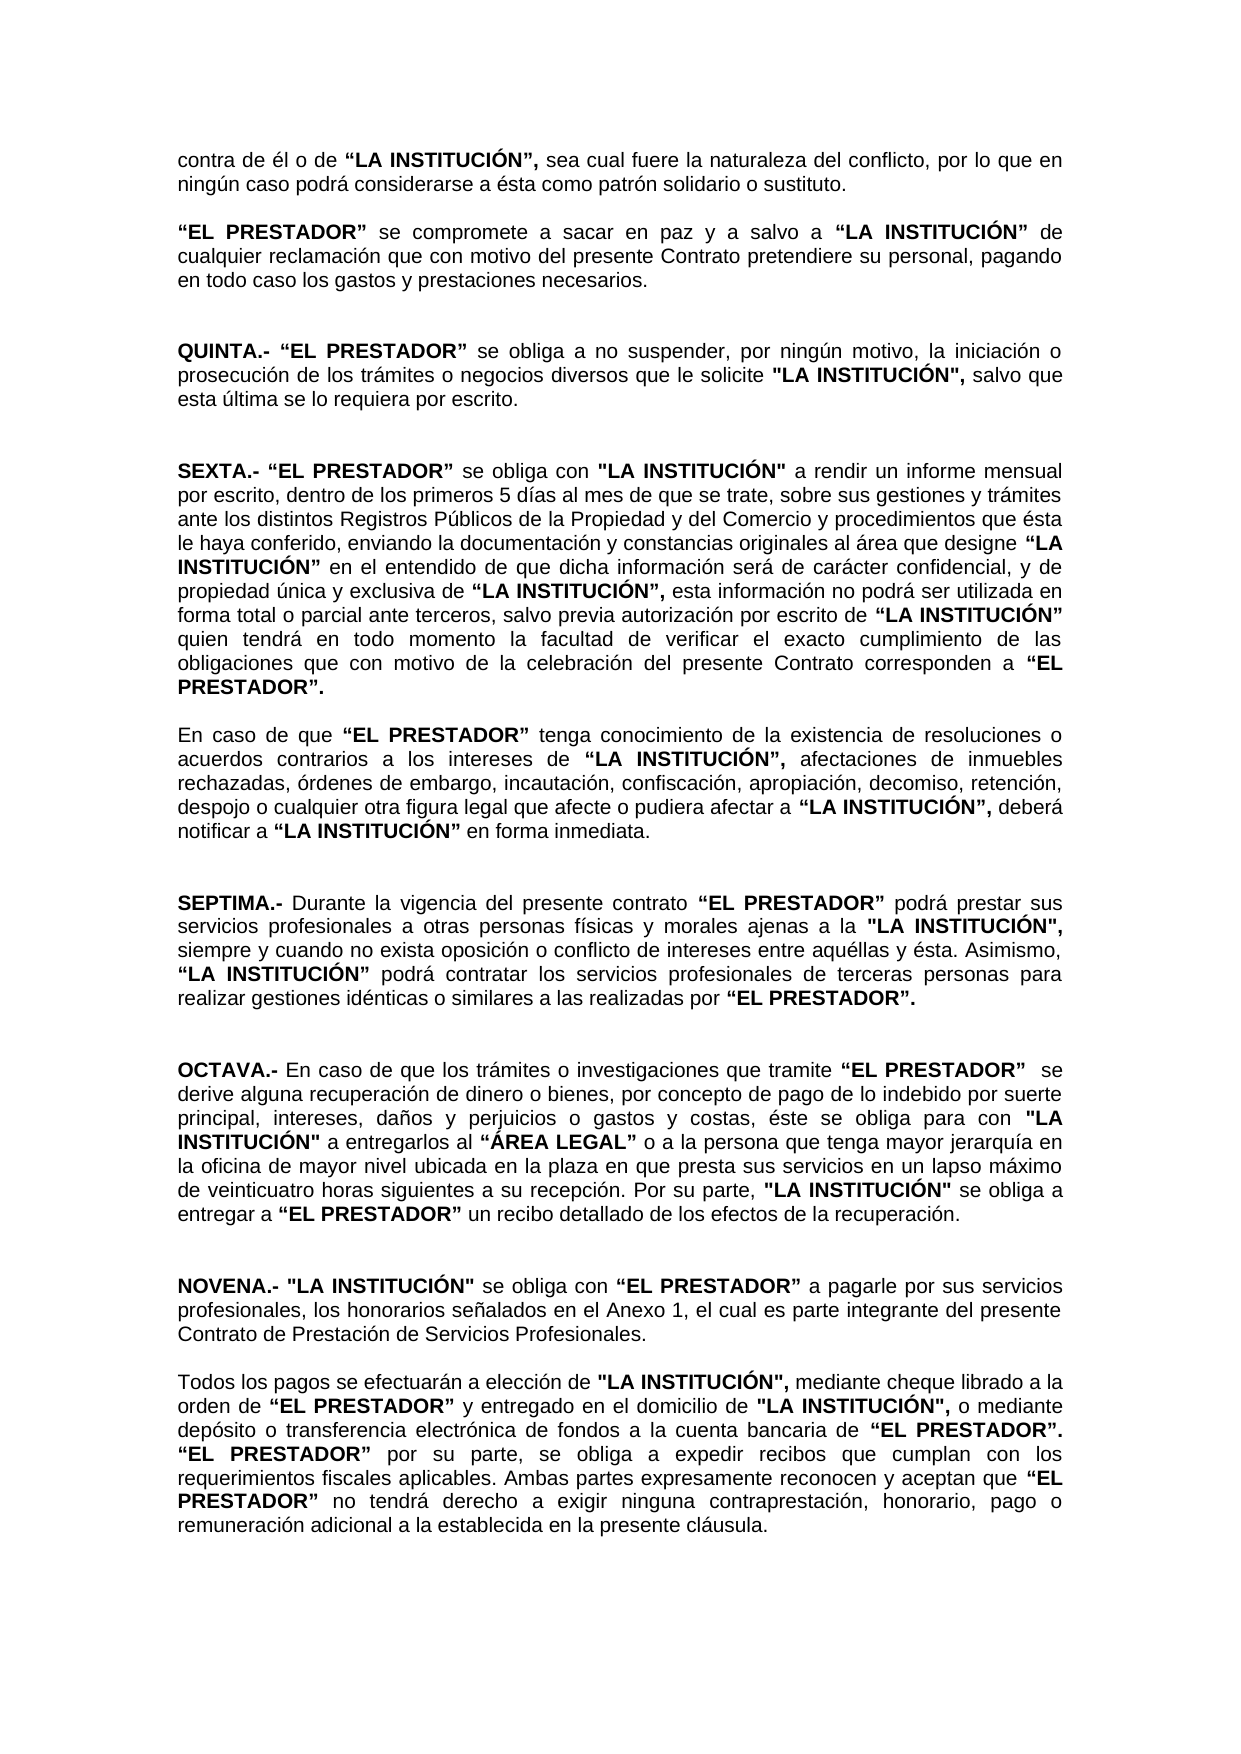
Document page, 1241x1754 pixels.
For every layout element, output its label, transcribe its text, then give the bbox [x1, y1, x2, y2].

text En caso de que “EL PRESTADOR” tenga conocimiento de la existencia de resoluciones o acuerdos contrarios a los intereses de “LA INSTITUCIÓN”, afectaciones de inmuebles rechazadas, órdenes de embargo, incautación, confiscación, apropiación, decomiso, retención, despojo o cualquier otra figura legal que afecte o pudiera afectar a “LA INSTITUCIÓN”, deberá notificar a “LA INSTITUCIÓN” en forma inmediata. [177, 723, 1063, 842]
text SEPTIMA.- Durante la vigencia del presente contrato “EL PRESTADOR” podrá prestar sus servicios profesionales a otras personas físicas y morales ajenas a la "LA INSTITUCIÓN", siempre y cuando no exista oposición o conflicto de intereses entre aquéllas y ésta. Asimismo, “LA INSTITUCIÓN” podrá contratar los servicios profesionales de terceras personas para realizar gestiones idénticas o similares a las realizadas por “EL PRESTADOR”. [177, 890, 1063, 1010]
text SEXTA.- “EL PRESTADOR” se obliga con "LA INSTITUCIÓN" a rendir un informe mensual por escrito, dentro de los primeros 5 días al mes de que se trate, sobre sus gestiones y trámites ante los distintos Registros Públicos de la Propiedad y del Comercio y procedimientos que ésta le haya conferido, enviando la documentación y constancias originales al área que designe “LA INSTITUCIÓN” en el entendido de que dicha información será de carácter confidencial, y de propiedad única y exclusiva de “LA INSTITUCIÓN”, esta información no podrá ser utilizada en forma total o parcial ante terceros, salvo previa autorización por escrito de “LA INSTITUCIÓN” quien tendrá en todo momento la facultad de verificar el exacto cumplimiento de las obligaciones que con motivo de la celebración del presente Contrato corresponden a “EL PRESTADOR”. [177, 459, 1063, 699]
text NOVENA.- "LA INSTITUCIÓN" se obliga con “EL PRESTADOR” a pagarle por sus servicios profesionales, los honorarios señalados en el Anexo 1, el cual es parte integrante del presente Contrato de Prestación de Servicios Profesionales. [177, 1274, 1063, 1346]
text QUINTA.- “EL PRESTADOR” se obliga a no suspender, por ningún motivo, la iniciación o prosecución de los trámites o negocios diversos que le solicite "LA INSTITUCIÓN", salvo que esta última se lo requiera por escrito. [177, 339, 1063, 411]
text “EL PRESTADOR” se compromete a sacar en paz y a salvo a “LA INSTITUCIÓN” de cualquier reclamación que con motivo del presente Contrato pretendiere su personal, pagando en todo caso los gastos y prestaciones necesarios. [177, 219, 1063, 291]
text OCTAVA.- En caso de que los trámites o investigaciones que tramite “EL PRESTADOR” se derive alguna recuperación de dinero o bienes, por concepto de pago de lo indebido por suerte principal, intereses, daños y perjuicios o gastos y costas, éste se obliga para con "LA INSTITUCIÓN" a entregarlos al “ÁREA LEGAL” o a la persona que tenga mayor jerarquía en la oficina de mayor nivel ubicada en la plaza en que presta sus servicios en un lapso máximo de veinticuatro horas siguientes a su recepción. Por su parte, "LA INSTITUCIÓN" se obliga a entregar a “EL PRESTADOR” un recibo detallado de los efectos de la recuperación. [177, 1058, 1063, 1226]
text Todos los pagos se efectuarán a elección de "LA INSTITUCIÓN", mediante cheque librado a la orden de “EL PRESTADOR” y entregado en el domicilio de "LA INSTITUCIÓN", o mediante depósito o transferencia electrónica de fondos a la cuenta bancaria de “EL PRESTADOR”. “EL PRESTADOR” por su parte, se obliga a expedir recibos que cumplan con los requerimientos fiscales aplicables. Ambas partes expresamente reconocen y aceptan que “EL PRESTADOR” no tendrá derecho a exigir ninguna contraprestación, honorario, pago o remuneración adicional a la establecida en la presente cláusula. [177, 1369, 1063, 1537]
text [177, 148, 1063, 196]
